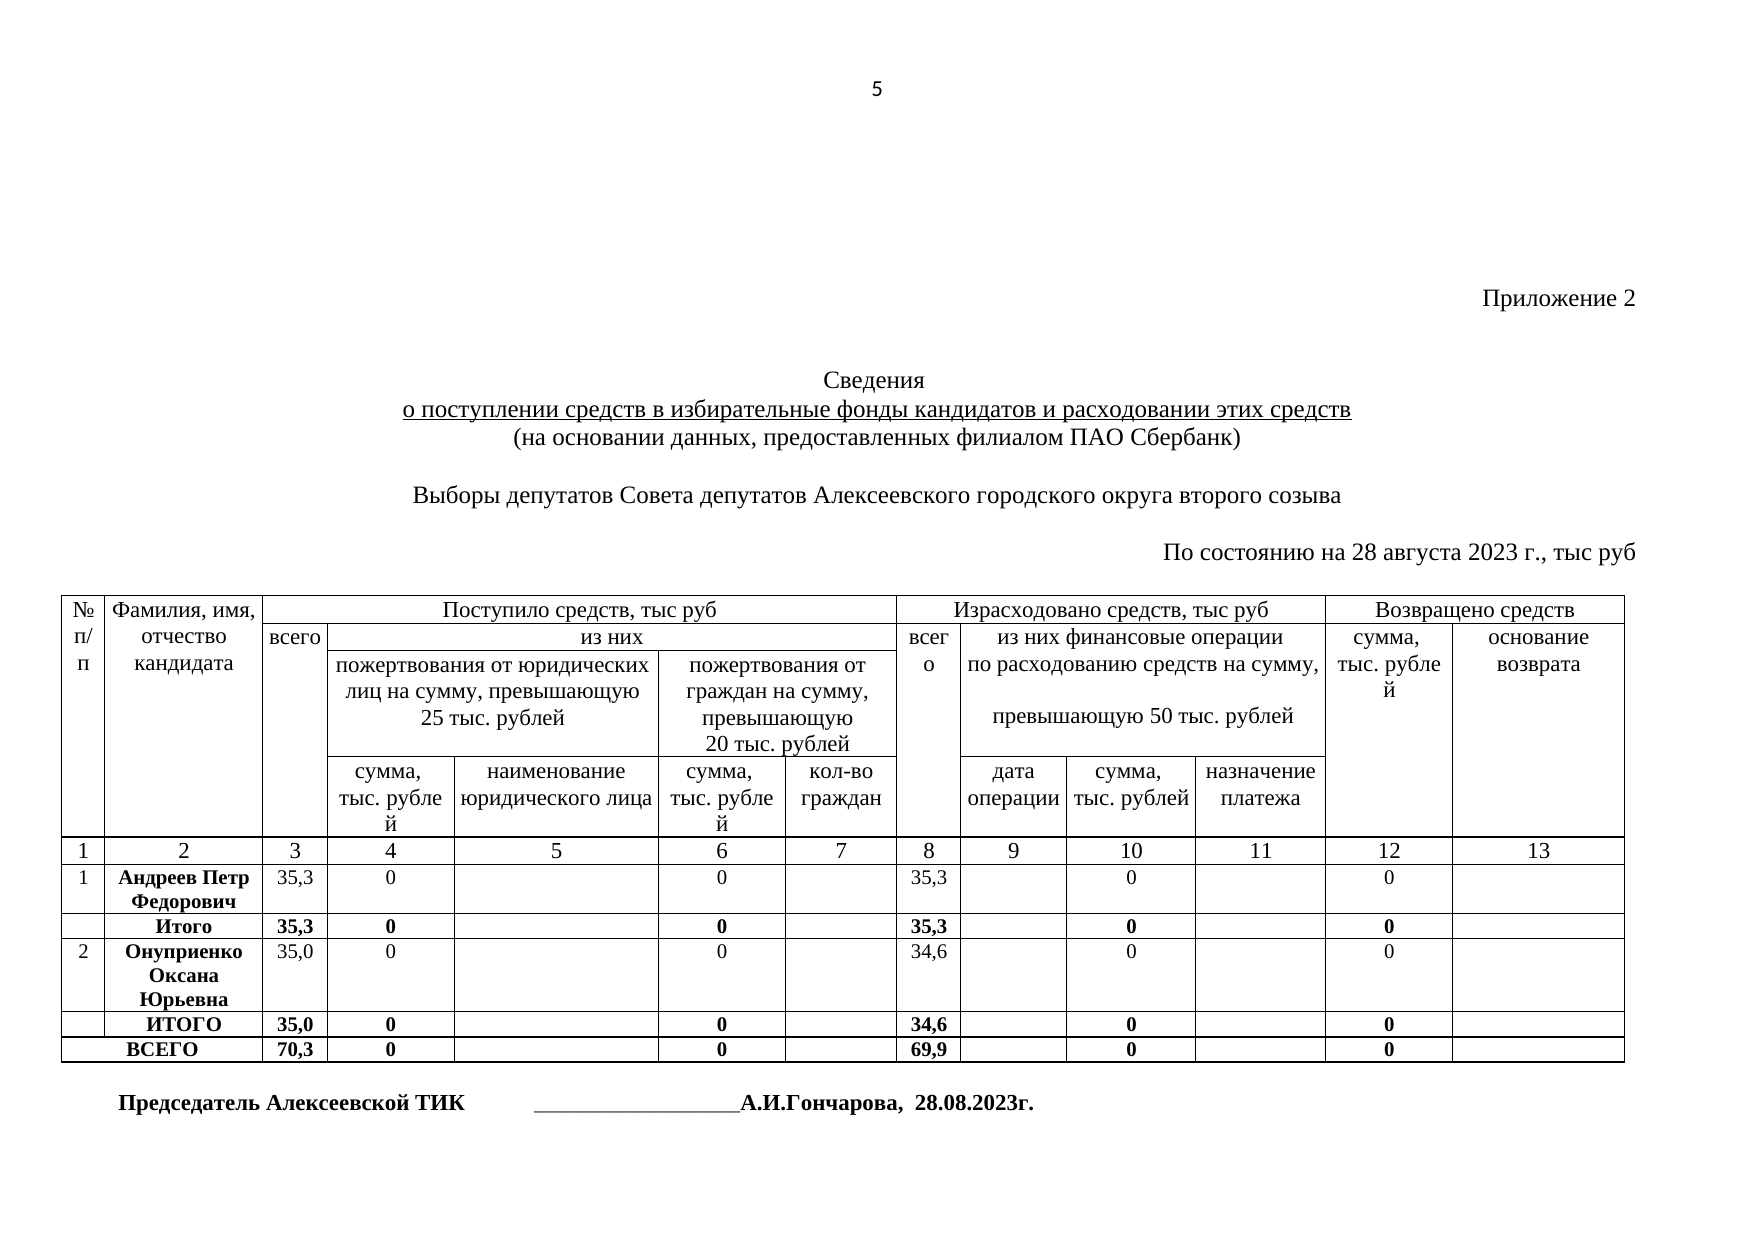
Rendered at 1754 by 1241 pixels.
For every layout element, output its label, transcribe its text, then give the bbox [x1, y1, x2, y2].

table_cell всего [263, 624, 327, 836]
table_cell 0 [659, 865, 785, 913]
table_cell 0 [1326, 865, 1452, 913]
table_header Возвращено средств [1326, 596, 1624, 622]
table_cell 0 [328, 1038, 454, 1061]
table_cell кол-во граждан [786, 757, 896, 836]
table_cell [961, 1038, 1066, 1061]
table_cell пожертвования от граждан на сумму, превышающую 20 тыс. рублей [659, 651, 896, 756]
table_cell из них [328, 624, 896, 650]
text Приложение 2 [118, 283, 1636, 312]
table_cell из них финансовые операции по расходованию средств на сумму, превышающую 50 тыс. рублей [961, 624, 1325, 756]
text Выборы депутатов Совета депутатов Алексеевского городского округа второго созыва [118, 480, 1636, 509]
table_cell назначение платежа [1196, 757, 1325, 836]
table_cell [455, 939, 658, 1011]
table_cell ИТОГО [105, 1012, 262, 1036]
table_cell 0 [659, 939, 785, 1011]
table_cell [455, 1012, 658, 1036]
table_cell 35,0 [263, 939, 327, 1011]
table_cell 0 [659, 1012, 785, 1036]
table_cell [455, 1038, 658, 1061]
table_cell 35,0 [263, 1012, 327, 1036]
table_cell 70,3 [263, 1038, 327, 1061]
table_cell 11 [1196, 838, 1325, 864]
table_cell 69,9 [897, 1038, 960, 1061]
table_cell основание возврата [1453, 624, 1624, 836]
table_cell Итого [105, 914, 262, 938]
table_cell пожертвования от юридических лиц на сумму, превышающую 25 тыс. рублей [328, 651, 658, 756]
table_cell 0 [328, 914, 454, 938]
table_cell 2 [105, 838, 262, 864]
text Сведения о поступлении средств в избирательные фонды кандидатов и расходовании этих средств [118, 365, 1636, 422]
table_cell [1453, 939, 1624, 1011]
table_cell 0 [1067, 914, 1195, 938]
table_cell 0 [328, 865, 454, 913]
table_cell 10 [1067, 838, 1195, 864]
table_header Израсходовано средств, тыс руб [897, 596, 1325, 622]
table_cell сумма, тыс. рублей [659, 757, 785, 836]
table_cell 0 [1326, 939, 1452, 1011]
table_cell 5 [455, 838, 658, 864]
table_cell 34,6 [897, 1012, 960, 1036]
table_cell 1 [62, 838, 104, 864]
table_cell 0 [659, 1038, 785, 1061]
table_cell [455, 914, 658, 938]
table_cell 0 [659, 914, 785, 938]
table_cell ВСЕГО [62, 1038, 262, 1061]
table_cell 0 [1067, 1012, 1195, 1036]
table_cell [786, 1038, 896, 1061]
table_cell Онуприенко Оксана Юрьевна [105, 939, 262, 1011]
table_cell [1453, 1038, 1624, 1061]
table_header Поступило средств, тыс руб [263, 596, 896, 622]
table_cell дата операции [961, 757, 1066, 836]
table_cell 0 [1067, 1038, 1195, 1061]
table_cell [62, 914, 104, 938]
table_cell 13 [1453, 838, 1624, 864]
table_cell [786, 1012, 896, 1036]
table_header Фамилия, имя, отчество кандидата [105, 596, 262, 836]
table_cell [786, 939, 896, 1011]
table_cell [961, 1012, 1066, 1036]
table_cell 0 [1067, 865, 1195, 913]
table_cell 0 [1067, 939, 1195, 1011]
table_cell всего [897, 624, 960, 836]
table_cell 34,6 [897, 939, 960, 1011]
table_cell наименование юридического лица [455, 757, 658, 836]
table_cell [1196, 865, 1325, 913]
table_cell 35,3 [263, 865, 327, 913]
table_cell [961, 939, 1066, 1011]
table_cell 0 [1326, 914, 1452, 938]
table_cell 0 [1326, 1012, 1452, 1036]
table_cell 1 [62, 865, 104, 913]
table_cell [1453, 914, 1624, 938]
table_cell [786, 914, 896, 938]
table_cell [786, 865, 896, 913]
table_cell [1196, 939, 1325, 1011]
table_cell 4 [328, 838, 454, 864]
table_cell 3 [263, 838, 327, 864]
table_cell 35,3 [897, 865, 960, 913]
table_cell [1196, 1038, 1325, 1061]
table_cell 0 [328, 939, 454, 1011]
text Председатель Алексеевской ТИК ______________________А.И.Гончарова, 28.08.2023г. [118, 1089, 1636, 1115]
table_cell 35,3 [263, 914, 327, 938]
table_cell [455, 865, 658, 913]
table_cell сумма, тыс. рублей [1067, 757, 1195, 836]
table_cell 0 [1326, 1038, 1452, 1061]
table_cell 7 [786, 838, 896, 864]
table_cell 9 [961, 838, 1066, 864]
table_cell 8 [897, 838, 960, 864]
table_cell [961, 865, 1066, 913]
table_cell 0 [328, 1012, 454, 1036]
table_cell сумма, тыс. рублей [1326, 624, 1452, 836]
table_cell [1453, 865, 1624, 913]
table_cell 2 [62, 939, 104, 1011]
text (на основании данных, предоставленных филиалом ПАО Сбербанк) [118, 422, 1636, 451]
table_cell Андреев Петр Федорович [105, 865, 262, 913]
table_cell [1196, 1012, 1325, 1036]
table_cell 35,3 [897, 914, 960, 938]
table_cell 12 [1326, 838, 1452, 864]
table_cell [1196, 914, 1325, 938]
table_cell сумма, тыс. рублей [328, 757, 454, 836]
table_cell [1453, 1012, 1624, 1036]
text По состоянию на 28 августа 2023 г., тыс руб [118, 537, 1636, 566]
table_header № п/п [62, 596, 104, 836]
table_cell 6 [659, 838, 785, 864]
table_cell [62, 1012, 104, 1036]
table_cell [961, 914, 1066, 938]
